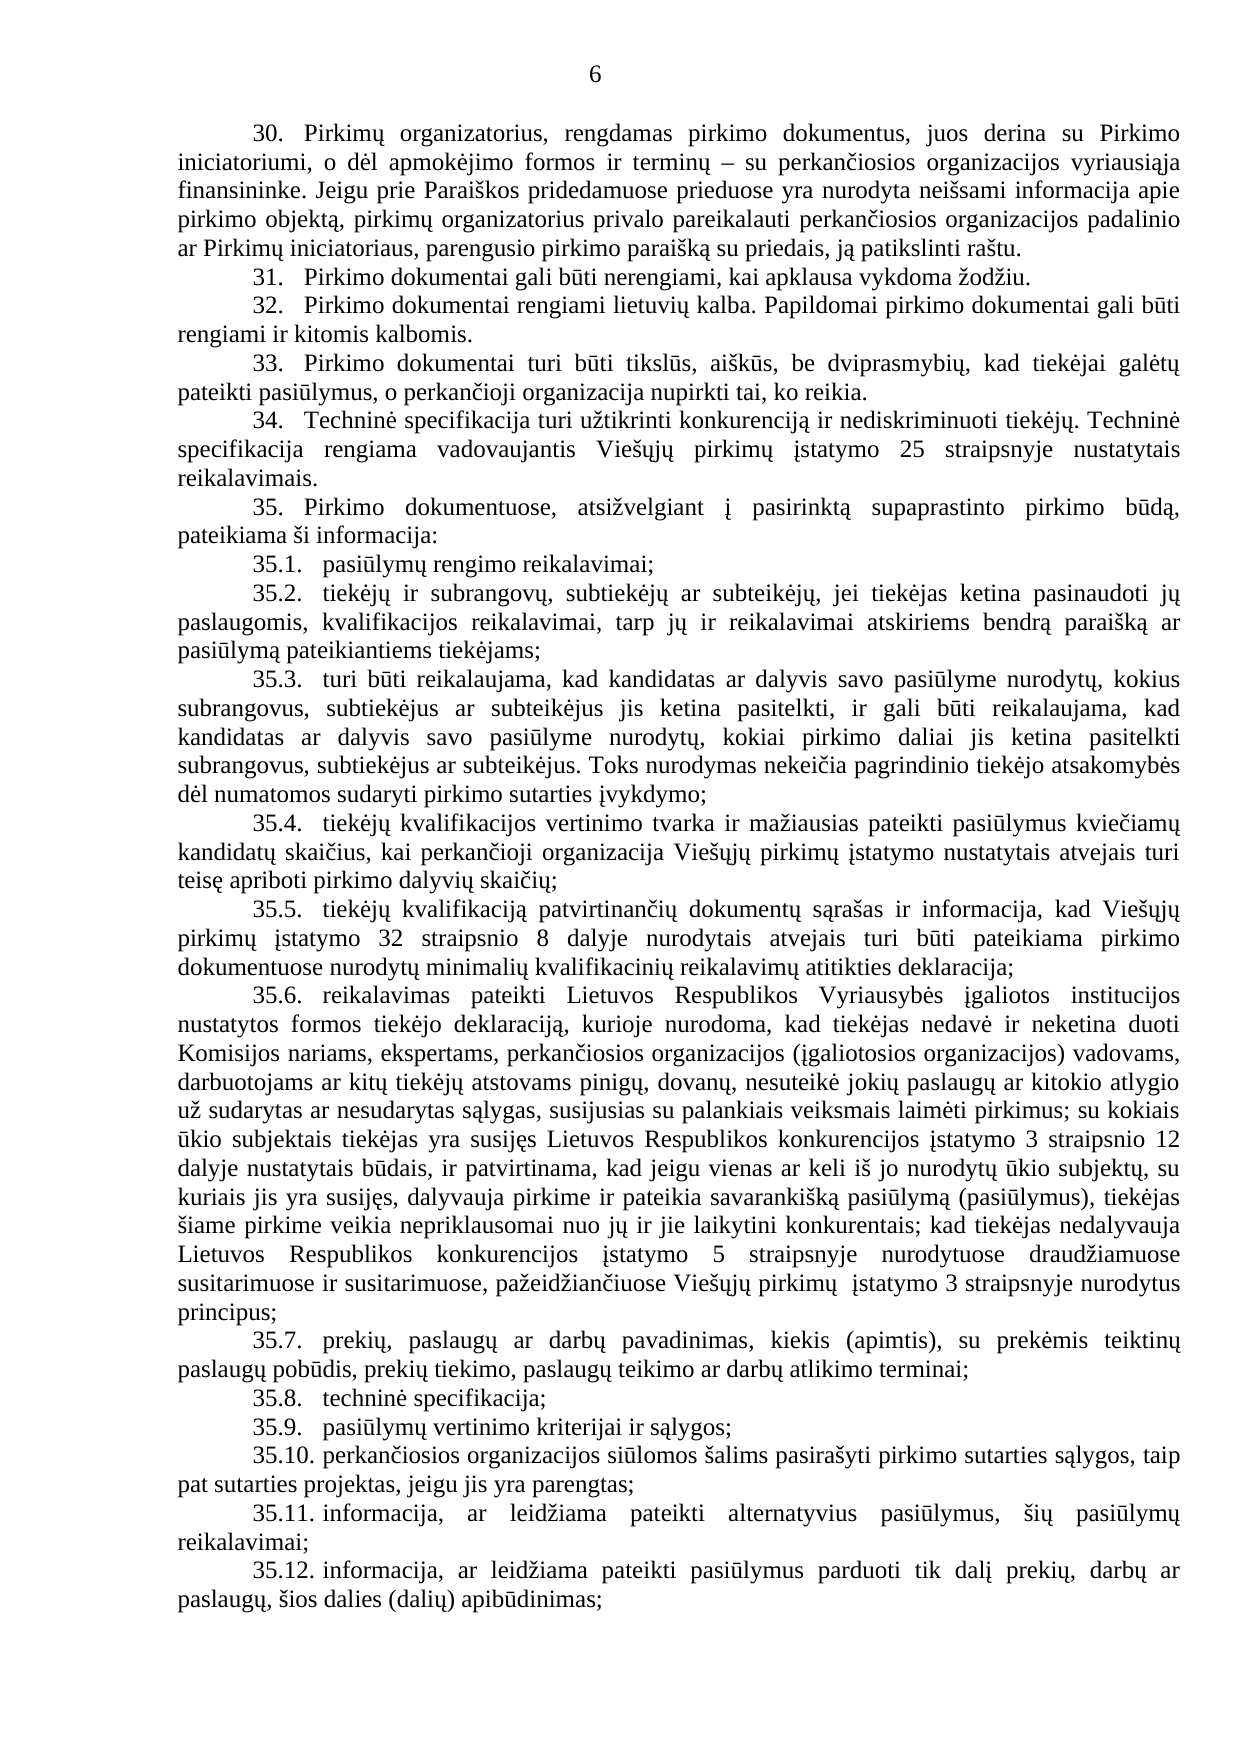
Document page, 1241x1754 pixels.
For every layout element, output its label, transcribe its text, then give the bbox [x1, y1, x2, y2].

list tiekėjų kvalifikacijos vertinimo tvarka ir mažiausias pateikti pasiūlymus kviečiamų kandidatų skaičius, kai perkančioji organizacija Viešųjų pirkimų įstatymo nustatytais atvejais turi teisę apriboti pirkimo dalyvių skaičių; [177, 808, 1181, 894]
list Techninė specifikacija turi užtikrinti konkurenciją ir nediskriminuoti tiekėjų. Techninė specifikacija rengiama vadovaujantis Viešųjų pirkimų įstatymo 25 straipsnyje nustatytais reikalavimais. [177, 406, 1181, 492]
list tiekėjų kvalifikaciją patvirtinančių dokumentų sąrašas ir informacija, kad Viešųjų pirkimų įstatymo 32 straipsnio 8 dalyje nurodytais atvejais turi būti pateikiama pirkimo dokumentuose nurodytų minimalių kvalifikacinių reikalavimų atitikties deklaracija; [177, 894, 1181, 981]
list Pirkimo dokumentai turi būti tikslūs, aiškūs, be dviprasmybių, kad tiekėjai galėtų pateikti pasiūlymus, o perkančioji organizacija nupirkti tai, ko reikia. [177, 348, 1181, 406]
list perkančiosios organizacijos siūlomos šalims pasirašyti pirkimo sutarties sąlygos, taip pat sutarties projektas, jeigu jis yra parengtas; [177, 1441, 1181, 1498]
list reikalavimas pateikti Lietuvos Respublikos Vyriausybės įgaliotos institucijos nustatytos formos tiekėjo deklaraciją, kurioje nurodoma, kad tiekėjas nedavė ir neketina duoti Komisijos nariams, ekspertams, perkančiosios organizacijos (įgaliotosios organizacijos) vadovams, darbuotojams ar kitų tiekėjų atstovams pinigų, dovanų, nesuteikė jokių paslaugų ar kitokio atlygio už sudarytas ar nesudarytas sąlygas, susijusias su palankiais veiksmais laimėti pirkimus; su kokiais ūkio subjektais tiekėjas yra susijęs Lietuvos Respublikos konkurencijos įstatymo 3 straipsnio 12 dalyje nustatytais būdais, ir patvirtinama, kad jeigu vienas ar keli iš jo nurodytų ūkio subjektų, su kuriais jis yra susijęs, dalyvauja pirkime ir pateikia savarankišką pasiūlymą (pasiūlymus), tiekėjas šiame pirkime veikia nepriklausomai nuo jų ir jie laikytini konkurentais; kad tiekėjas nedalyvauja Lietuvos Respublikos konkurencijos įstatymo 5 straipsnyje nurodytuose draudžiamuose susitarimuose ir susitarimuose, pažeidžiančiuose Viešųjų pirkimų įstatymo 3 straipsnyje nurodytus principus; [177, 981, 1181, 1326]
list tiekėjų ir subrangovų, subtiekėjų ar subteikėjų, jei tiekėjas ketina pasinaudoti jų paslaugomis, kvalifikacijos reikalavimai, tarp jų ir reikalavimai atskiriems bendrą paraišką ar pasiūlymą pateikiantiems tiekėjams; [177, 578, 1181, 664]
list pasiūlymų vertinimo kriterijai ir sąlygos; [177, 1412, 1181, 1441]
list Pirkimų organizatorius, rengdamas pirkimo dokumentus, juos derina su Pirkimo iniciatoriumi, o dėl apmokėjimo formos ir terminų – su perkančiosios organizacijos vyriausiąja finansininke. Jeigu prie Paraiškos pridedamuose prieduose yra nurodyta neišsami informacija apie pirkimo objektą, pirkimų organizatorius privalo pareikalauti perkančiosios organizacijos padalinio ar Pirkimų iniciatoriaus, parengusio pirkimo paraišką su priedais, ją patikslinti raštu. [177, 118, 1181, 262]
list Pirkimo dokumentai rengiami lietuvių kalba. Papildomai pirkimo dokumentai gali būti rengiami ir kitomis kalbomis. [177, 291, 1181, 348]
list Pirkimo dokumentai gali būti nerengiami, kai apklausa vykdoma žodžiu. [177, 262, 1181, 291]
list informacija, ar leidžiama pateikti pasiūlymus parduoti tik dalį prekių, darbų ar paslaugų, šios dalies (dalių) apibūdinimas; [177, 1556, 1181, 1613]
list turi būti reikalaujama, kad kandidatas ar dalyvis savo pasiūlyme nurodytų, kokius subrangovus, subtiekėjus ar subteikėjus jis ketina pasitelkti, ir gali būti reikalaujama, kad kandidatas ar dalyvis savo pasiūlyme nurodytų, kokiai pirkimo daliai jis ketina pasitelkti subrangovus, subtiekėjus ar subteikėjus. Toks nurodymas nekeičia pagrindinio tiekėjo atsakomybės dėl numatomos sudaryti pirkimo sutarties įvykdymo; [177, 664, 1181, 808]
list pasiūlymų rengimo reikalavimai; [177, 549, 1181, 578]
list prekių, paslaugų ar darbų pavadinimas, kiekis (apimtis), su prekėmis teiktinų paslaugų pobūdis, prekių tiekimo, paslaugų teikimo ar darbų atlikimo terminai; [177, 1326, 1181, 1383]
list informacija, ar leidžiama pateikti alternatyvius pasiūlymus, šių pasiūlymų reikalavimai; [177, 1498, 1181, 1556]
list techninė specifikacija; [177, 1383, 1181, 1412]
list Pirkimo dokumentuose, atsižvelgiant į pasirinktą supaprastinto pirkimo būdą, pateikiama ši informacija: [177, 492, 1181, 549]
